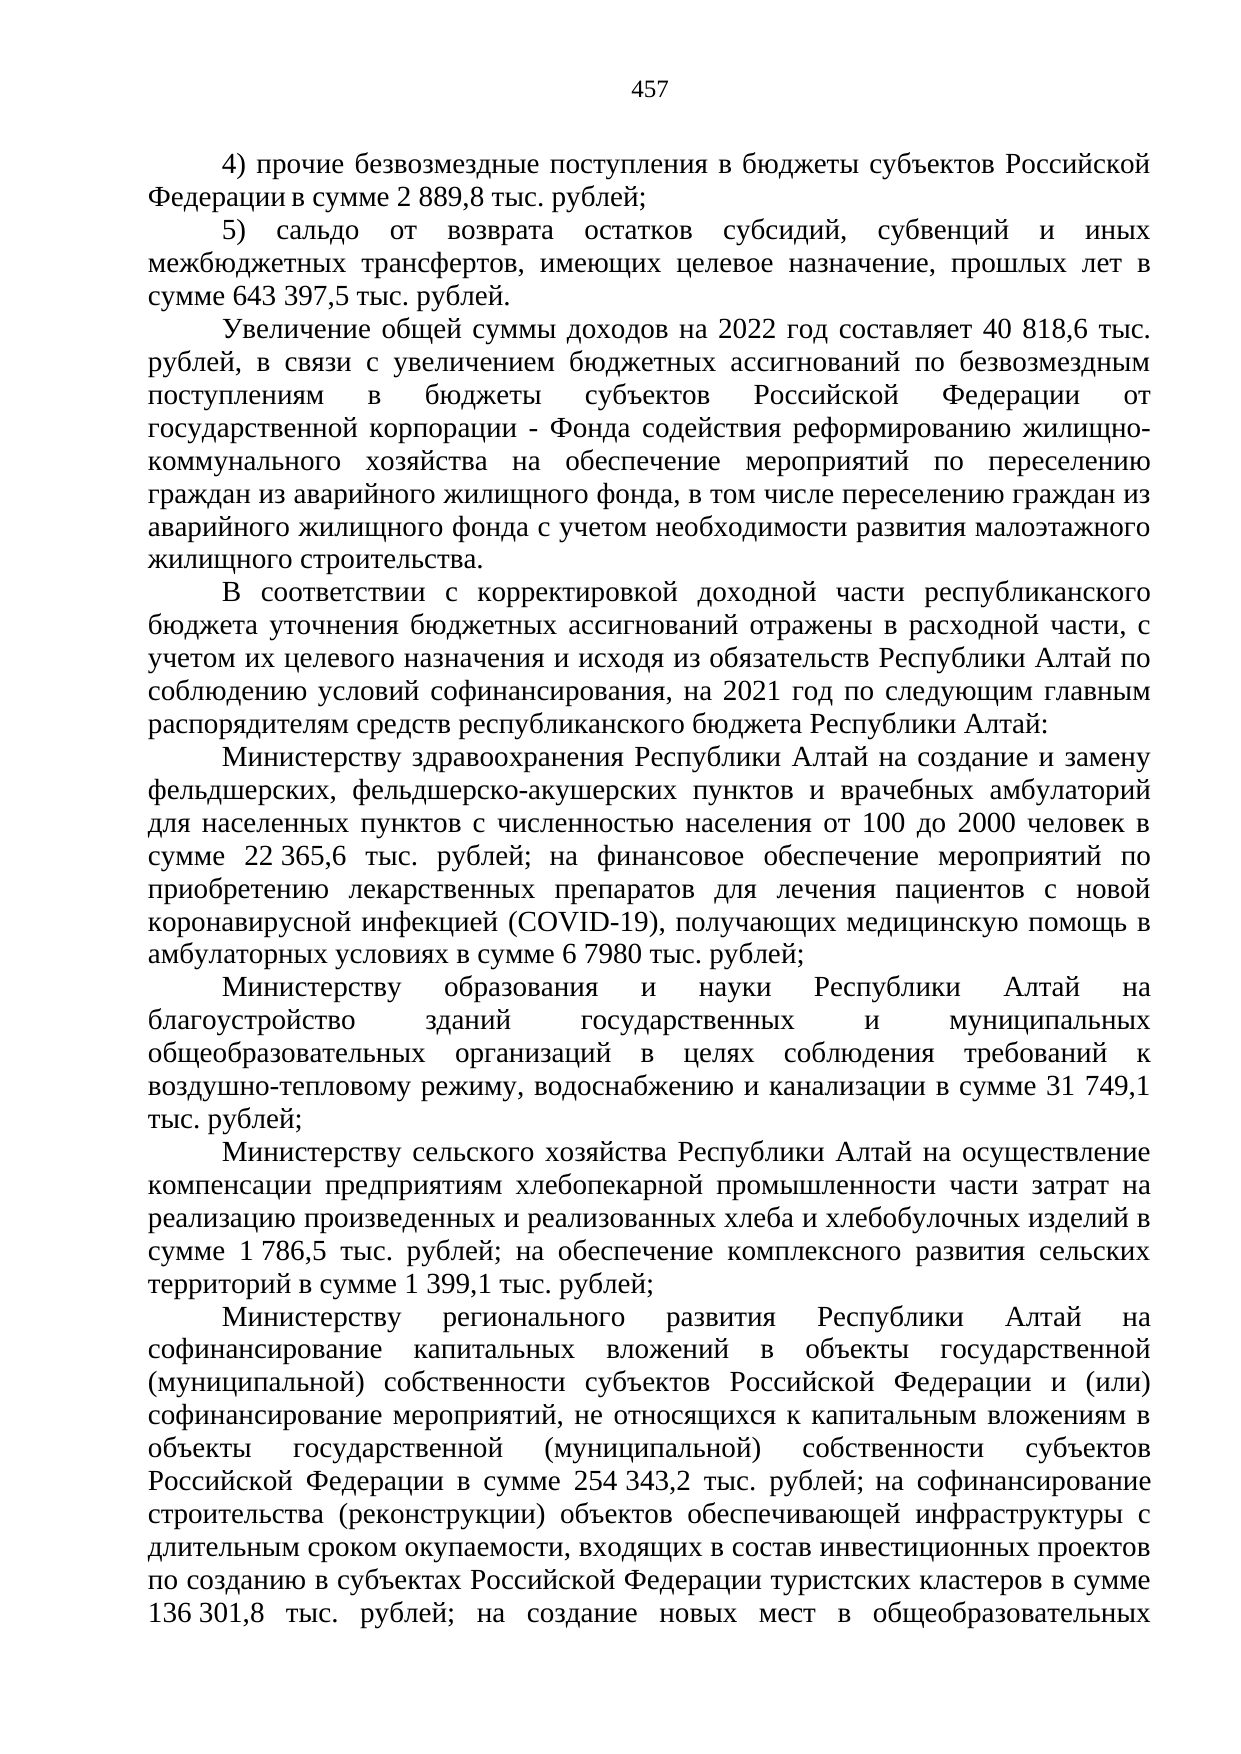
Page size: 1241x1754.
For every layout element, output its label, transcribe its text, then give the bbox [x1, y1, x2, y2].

text Министерству образования и науки Республики Алтай на благоустройство зданий государственных и муниципальных общеобразовательных организаций в целях соблюдения требований к воздушно-тепловому режиму, водоснабжению и канализации в сумме 31 749,1 тыс. рублей; [148, 971, 1152, 1135]
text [148, 1300, 1152, 1629]
text Министерству сельского хозяйства Республики Алтай на осуществление компенсации предприятиям хлебопекарной промышленности части затрат на реализацию произведенных и реализованных хлеба и хлебобулочных изделий в сумме 1 786,5 тыс. рублей; на обеспечение комплексного развития сельских территорий в сумме 1 399,1 тыс. рублей; [148, 1135, 1152, 1300]
text Министерству здравоохранения Республики Алтай на создание и замену фельдшерских, фельдшерско-акушерских пунктов и врачебных амбулаторий для населенных пунктов с численностью населения от 100 до 2000 человек в сумме 22 365,6 тыс. рублей; на финансовое обеспечение мероприятий по приобретению лекарственных препаратов для лечения пациентов с новой коронавирусной инфекцией (COVID-19), получающих медицинскую помощь в амбулаторных условиях в сумме 6 7980 тыс. рублей; [148, 740, 1152, 971]
text В соответствии с корректировкой доходной части республиканского бюджета уточнения бюджетных ассигнований отражены в расходной части, с учетом их целевого назначения и исходя из обязательств Республики Алтай по соблюдению условий софинансирования, на 2021 год по следующим главным распорядителям средств республиканского бюджета Республики Алтай: [148, 576, 1152, 740]
text 5) сальдо от возврата остатков субсидий, субвенций и иных межбюджетных трансфертов, имеющих целевое назначение, прошлых лет в сумме 643 397,5 тыс. рублей. [148, 213, 1152, 312]
text Увеличение общей суммы доходов на 2022 год составляет 40 818,6 тыс. рублей, в связи с увеличением бюджетных ассигнований по безвозмездным поступлениям в бюджеты субъектов Российской Федерации от государственной корпорации - Фонда содействия реформированию жилищно-коммунального хозяйства на обеспечение мероприятий по переселению граждан из аварийного жилищного фонда, в том числе переселению граждан из аварийного жилищного фонда с учетом необходимости развития малоэтажного жилищного строительства. [148, 312, 1152, 576]
text 4) прочие безвозмездные поступления в бюджеты субъектов Российской Федерации в сумме 2 889,8 тыс. рублей; [148, 148, 1152, 213]
